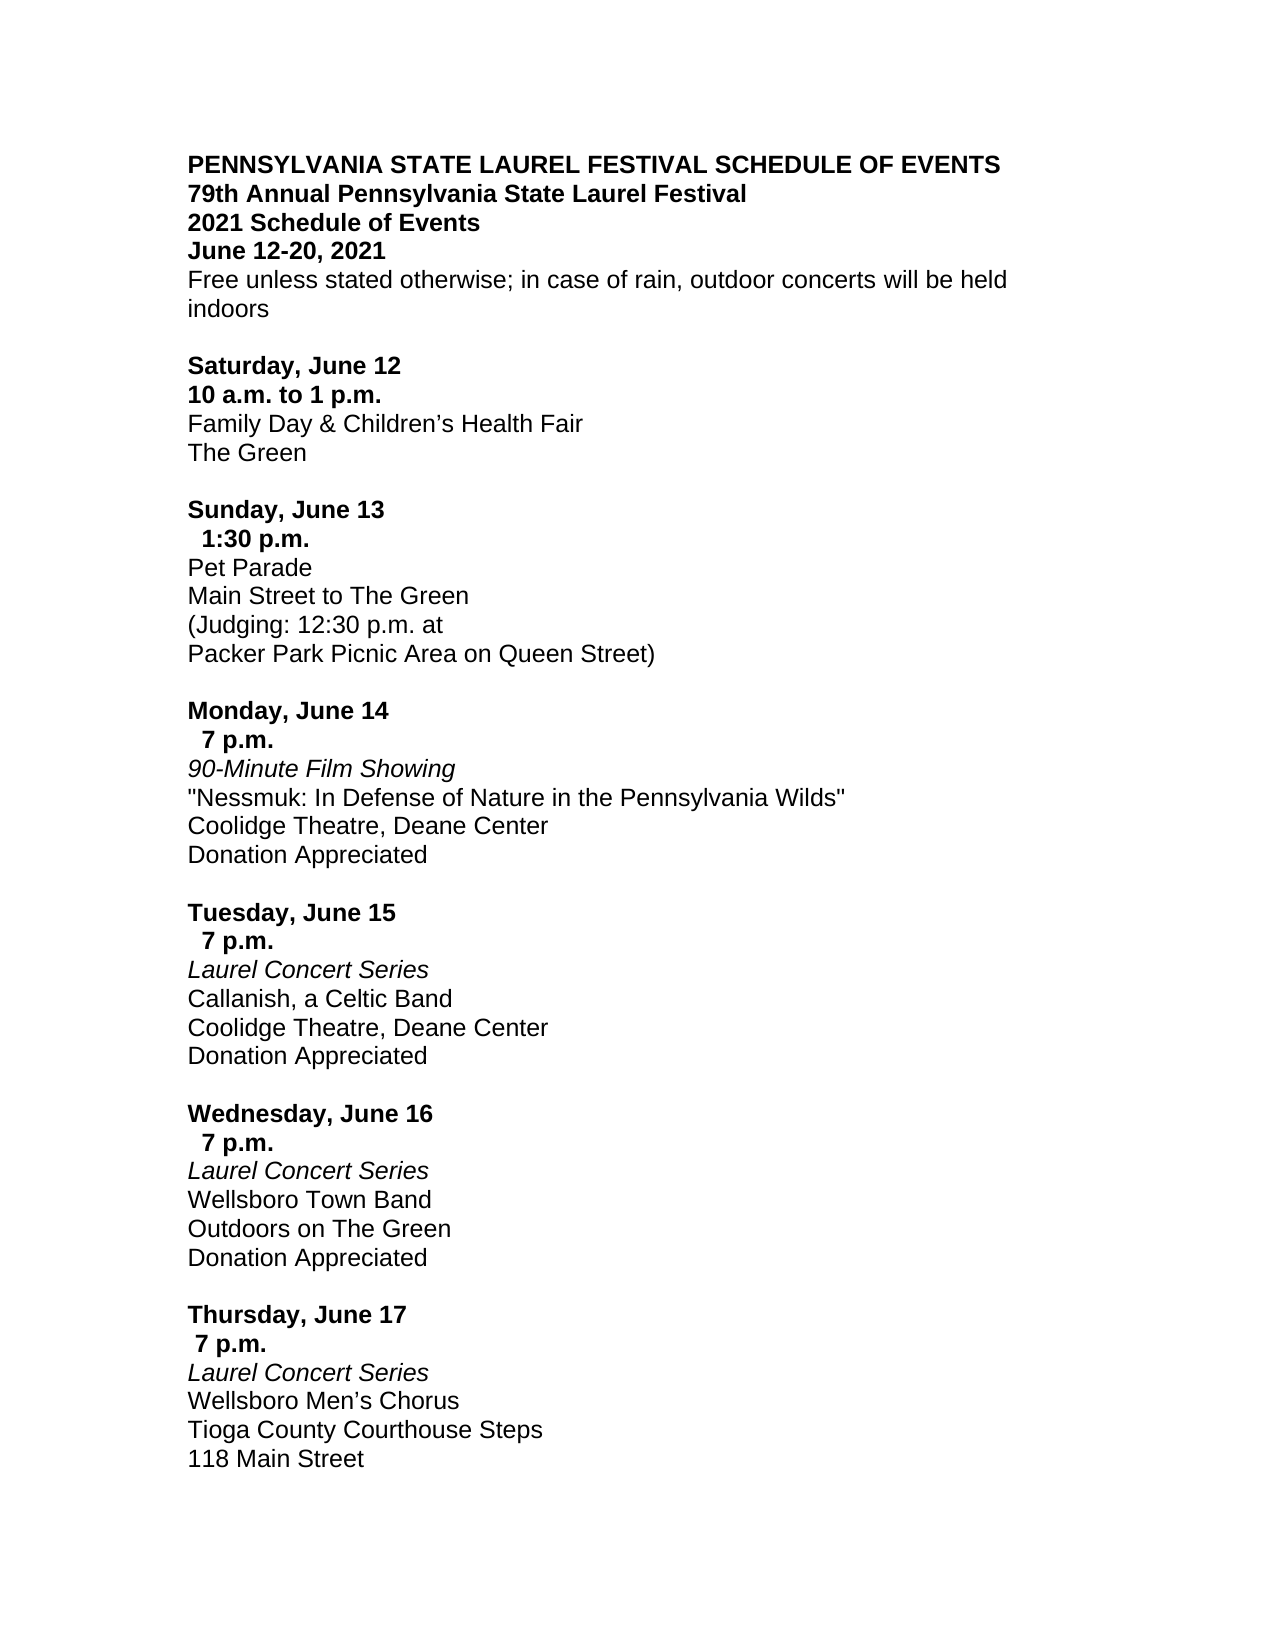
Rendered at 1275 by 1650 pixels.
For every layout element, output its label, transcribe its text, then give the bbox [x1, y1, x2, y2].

text Monday, June 14 [187, 696, 1087, 725]
text Callanish, a Celtic Band [187, 984, 1087, 1012]
text Thursday, June 17 [187, 1300, 1087, 1329]
text Family Day & Children’s Health Fair [187, 409, 1087, 437]
text 7 p.m. [187, 1127, 1087, 1156]
text Coolidge Theatre, Deane Center [187, 1012, 1087, 1041]
text PENNSYLVANIA STATE LAUREL FESTIVAL SCHEDULE OF EVENTS [187, 150, 1087, 179]
text The Green [187, 437, 1087, 466]
text Saturday, June 12 [187, 351, 1087, 380]
text (Judging: 12:30 p.m. at [187, 610, 1087, 639]
text June 12-20, 2021 [187, 236, 1087, 265]
text 90-Minute Film Showing [187, 754, 1087, 782]
text 118 Main Street [187, 1444, 1087, 1472]
text Wellsboro Men’s Chorus [187, 1386, 1087, 1415]
text Wellsboro Town Band [187, 1185, 1087, 1214]
text Laurel Concert Series [187, 955, 1087, 984]
text Outdoors on The Green [187, 1214, 1087, 1242]
text Free unless stated otherwise; in case of rain, outdoor concerts will be held indoors [187, 265, 1087, 322]
text Tioga County Courthouse Steps [187, 1415, 1087, 1444]
text Sunday, June 13 [187, 495, 1087, 524]
text Donation Appreciated [187, 1242, 1087, 1271]
text 7 p.m. [187, 926, 1087, 955]
text 1:30 p.m. [187, 524, 1087, 552]
text Coolidge Theatre, Deane Center [187, 811, 1087, 840]
text Packer Park Picnic Area on Queen Street) [187, 639, 1087, 667]
text Laurel Concert Series [187, 1357, 1087, 1386]
text "Nessmuk: In Defense of Nature in the Pennsylvania Wilds" [187, 782, 1087, 811]
text 10 a.m. to 1 p.m. [187, 380, 1087, 409]
text 7 p.m. [187, 725, 1087, 754]
text Pet Parade [187, 552, 1087, 581]
text Main Street to The Green [187, 581, 1087, 610]
text Laurel Concert Series [187, 1156, 1087, 1185]
text Tuesday, June 15 [187, 897, 1087, 926]
text Donation Appreciated [187, 840, 1087, 869]
text 2021 Schedule of Events [187, 207, 1087, 236]
text Wednesday, June 16 [187, 1099, 1087, 1127]
text 79th Annual Pennsylvania State Laurel Festival [187, 179, 1087, 207]
text Donation Appreciated [187, 1041, 1087, 1070]
text 7 p.m. [187, 1329, 1087, 1357]
